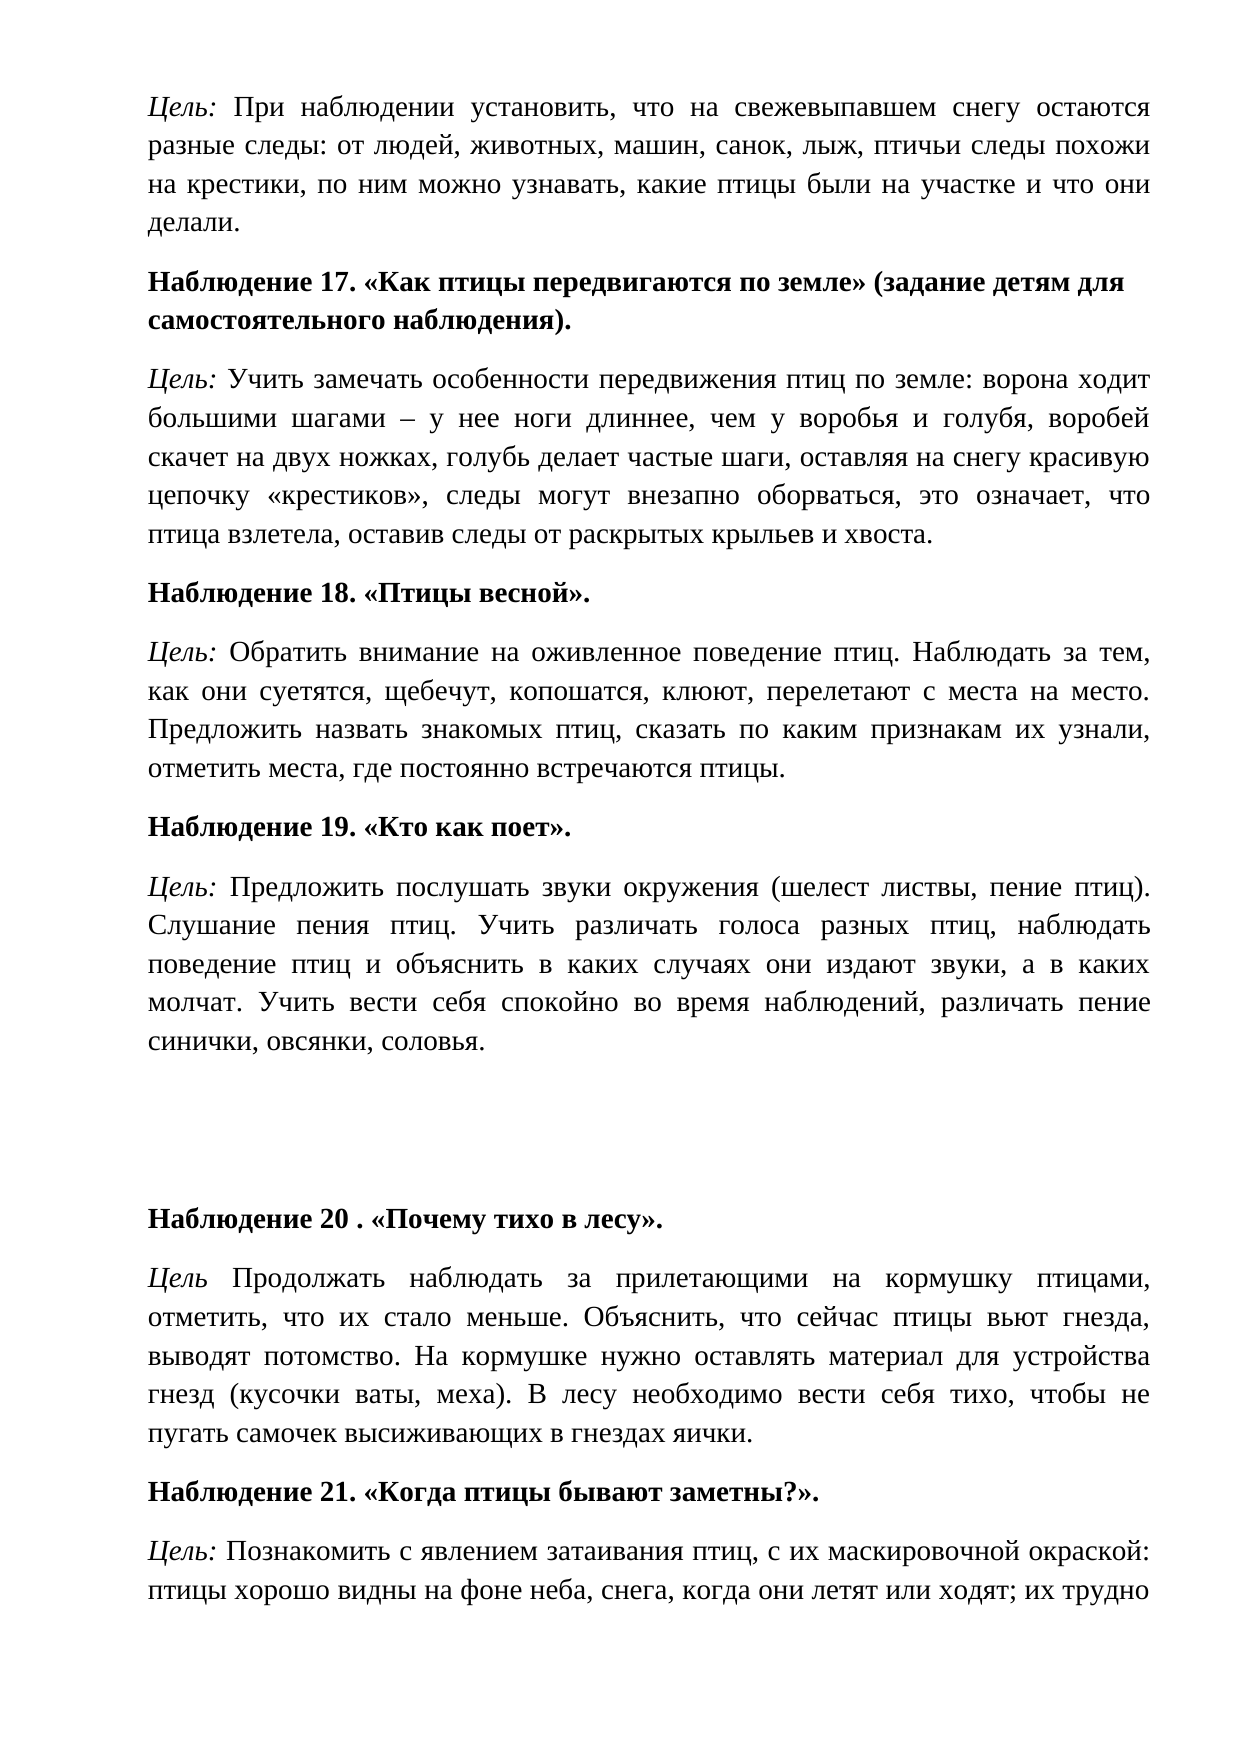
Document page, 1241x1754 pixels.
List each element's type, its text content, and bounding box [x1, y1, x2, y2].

text Цель: Учить замечать особенности передвижения птиц по земле: ворона ходит большими шагами – у нее ноги длиннее, чем у воробья и голубя, воробей скачет на двух ножках, голубь делает частые шаги, оставляя на снегу красивую цепочку «крестиков», следы могут внезапно оборваться, это означает, что птица взлетела, оставив следы от раскрытых крыльев и хвоста. [148, 362, 1152, 549]
text Наблюдение 19. «Кто как поет». [148, 809, 1152, 843]
text Наблюдение 18. «Птицы весной». [148, 575, 1152, 609]
text Цель: При наблюдении установить, что на свежевыпавшем снегу остаются разные следы: от людей, животных, машин, санок, лыж, птичьи следы похожи на крестики, по ним можно узнавать, какие птицы были на участке и что они делали. [148, 89, 1152, 238]
text Наблюдение 17. «Как птицы передвигаются по земле» (задание детям для самостоятельного наблюдения). [148, 264, 1152, 336]
text Наблюдение 20 . «Почему тихо в лесу». [148, 1201, 1152, 1235]
text Наблюдение 21. «Когда птицы бывают заметны?». [148, 1474, 1152, 1508]
text Цель Продолжать наблюдать за прилетающими на кормушку птицами, отметить, что их стало меньше. Объяснить, что сейчас птицы вьют гнезда, выводят потомство. На кормушке нужно оставлять материал для устройства гнезд (кусочки ваты, меха). В лесу необходимо вести себя тихо, чтобы не пугать самочек высиживающих в гнездах яички. [148, 1261, 1152, 1448]
text Цель: Обратить внимание на оживленное поведение птиц. Наблюдать за тем, как они суетятся, щебечут, копошатся, клюют, перелетают с места на место. Предложить назвать знакомых птиц, сказать по каким признакам их узнали, отметить места, где постоянно встречаются птицы. [148, 634, 1152, 784]
text Цель: Предложить послушать звуки окружения (шелест листвы, пение птиц). Слушание пения птиц. Учить различать голоса разных птиц, наблюдать поведение птиц и объяснить в каких случаях они издают звуки, а в каких молчат. Учить вести себя спокойно во время наблюдений, различать пение синички, овсянки, соловья. [148, 869, 1152, 1057]
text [148, 1533, 1152, 1606]
